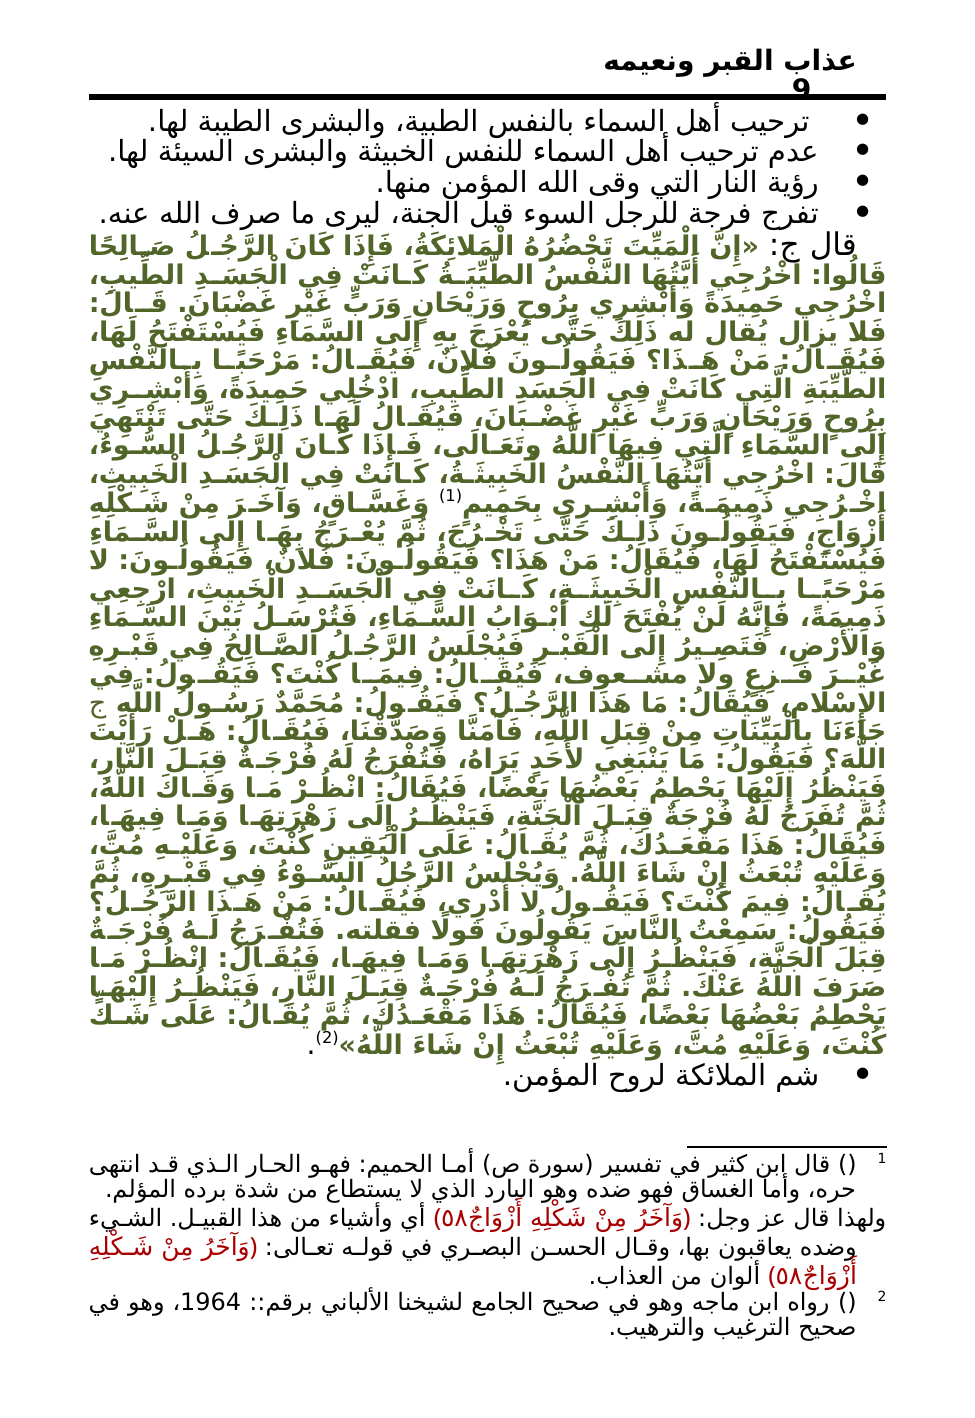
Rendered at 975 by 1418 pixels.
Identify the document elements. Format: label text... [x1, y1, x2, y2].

list شم الملائكة لروح المؤمن. [89, 1061, 857, 1092]
list ترحيب أهل السماء بالنفس الطبية، والبشرى الطيبة لها. [89, 106, 857, 137]
list تفرج فرجة للرجل السوء قبل الجنة، ليرى ما صرف الله عنه. [89, 199, 857, 230]
list عدم ترحيب أهل السماء للنفس الخبيثة والبشرى السيئة لها. [89, 137, 857, 168]
text قال ج: «إِنَّ الْمَيِّتَ تَحْضُرُهُ الْمَلائِكَةُ، فَإِذَا كَانَ الرَّجُلُ صَالِحًا قَالُوا: اخْرُجِي أَيَّتُهَا النَّفْسُ الطَّيِّبَةُ كَانَتْ فِي الْجَسَدِ الطِّيبِ، اخْرُجِي حَمِيدَةً وَأَبْشِرِي بِرُوحٍ وَرَيْحَانٍ وَرَبٍّ غَيْرِ غَضْبَانَ. قَالَ: فَلا يزال يُقال له ذَلِكَ حَتَّى يُعْرَجَ بِهِ إِلَى السَّمَاءِ فَيُسْتَفْتَحُ لَهَا، فَيُقَالُ: مَنْ هَذَا؟ فَيَقُولُونَ فُلانٌ، فَيُقَالُ: مَرْحَبًا بِالنَّفْسِ الطَّيِّبَةِ الَّتِي كَانَتْ فِي الْجَسَدِ الطِّيبِ، ادْخُلِي حَمِيدَةً، وَأَبْشِرِي بِرُوحٍ وَرَيْحَانٍ وَرَبٍّ غَيْرِ غَضْبَانَ، فَيُقَالُ لَهَا ذَلِكَ حَتَّى تَنْتَهِيَ إِلَى السَّمَاءِ الَّتِي فِيهَا اللَّهُ وتَعَالَى، فَإِذَا كَانَ الرَّجُلُ السُّوءُ، قَالَ: اخْرُجِي أَيَّتُهَا النَّفْسُ الْخَبِيثَةُ، كَانَتْ فِي الْجَسَدِ الْخَبِيثِ، اخْرُجِي ذَمِيمَةً، وَأَبْشِرِي بِحَمِيمٍ() وَغَسَّاقٍ، وَآخَرَ مِنْ شَكْلِهِ أَزْوَاجٍ، فَيَقُولُونَ ذَلِكَ حَتَّى تَخْرُجَ، ثُمَّ يُعْرَجُ بِهَا إِلَى السَّمَاءِ فَيُسْتَفْتَحُ لَهَا، فَيُقَالُ: مَنْ هَذَا؟ فَيَقُولُونَ: فُلانٌ، فَيَقُولُونَ: لا مَرْحَبًا بِالنَّفْسِ الْخَبِيثَةِ، كَانَتْ فِي الْجَسَدِ الْخَبِيثِ، ارْجِعِي ذَمِيمَةً، فَإِنَّهُ لَنْ يُفْتَحَ لَكِ أَبْوَابُ السَّمَاءِ، فَتُرْسَلُ بَيْنَ السَّمَاءِ وَالأَرْضِ، فَتَصِيرُ إِلَى الْقَبْرِ فَيُجْلَسُ الرَّجُلُ الصَّالِحُ فِي قَبْرِهِ غَيْرَ فَزِعٍ ولا مشعوف، فَيُقَالُ: فِيمَا كُنْتَ؟ فَيَقُولُ: فِي الإِسْلامِ، فَيُقَالُ: مَا هَذَا الرَّجُلُ؟ فَيَقُولُ: مُحَمَّدٌ رَسُولُ اللَّهِ ج جَاءَنَا بِالْبَيِّنَاتِ مِنْ قِبَلِ اللَّهِ، فَآمَنَّا وَصَدَّقْنَا، فَيُقَالُ: هَلْ رَأَيْتَ اللَّهَ؟ فَيَقُولُ: مَا يَنْبَغِي لأَحَدٍ يَرَاهُ، فَتُفْرَجُ لَهُ فُرْجَةٌ قِبَلَ النَّارِ، فَيَنْظُرُ إِلَيْهَا يَحْطِمُ بَعْضُهَا بَعْضًا، فَيُقَالُ: انْظُرْ مَا وَقَاكَ اللَّهُ، ثُمَّ تُفَرَجُ لَهُ فُرْجَةٌ قِبَلَ الْجَنَّةِ، فَيَنْظُرُ إِلَى زَهْرَتِهَا وَمَا فِيهَا، فَيُقَالُ: هَذَا مَقْعَدُكَ، ثُمَّ يُقَالُ: عَلَى الْيَقِينِ كُنْتَ، وَعَلَيْهِ مُتَّ، وَعَلَيْهِ تُبْعَثُ إِنْ شَاءَ اللَّهُ. وَيُجْلَسُ الرَّجُلُ السَّوْءُ فِي قَبْرِهِ، ثُمَّ يُقَالُ: فِيمَ كُنْتَ؟ فَيَقُولُ لا أَدْرِي، فَيُقَالُ: مَنْ هَذَا الرَّجُلُ؟ فَيَقُولُ: سَمِعْتُ النَّاسَ يَقُولُونَ قولًا فقلته. فَتُفْرَجُ لَهُ فُرْجَةٌ قِبَلَ الْجَنَّةِ، فَيَنْظُرُ إِلَى زَهْرَتِهَا وَمَا فِيهَا، فَيُقَالُ: انْظُرْ مَا صَرَفَ اللَّهُ عَنْكَ. ثُمَّ تُفْرَجُ لَهُ فُرْجَةٌ قِبَلَ النَّارِ، فَيَنْظُرُ إِلَيْهَا يَحْطِمُ بَعْضُهَا بَعْضًا، فَيُقَالُ: هَذَا مَقْعَدُكَ، ثُمَّ يُقَالُ: عَلَى شَكٍّ كُنْتَ، وَعَلَيْهِ مُتَّ، وَعَلَيْهِ تُبْعَثُ إِنْ شَاءَ اللَّهُ»(). [89, 230, 886, 1061]
list رؤية النار التي وقى الله المؤمن منها. [89, 168, 857, 199]
